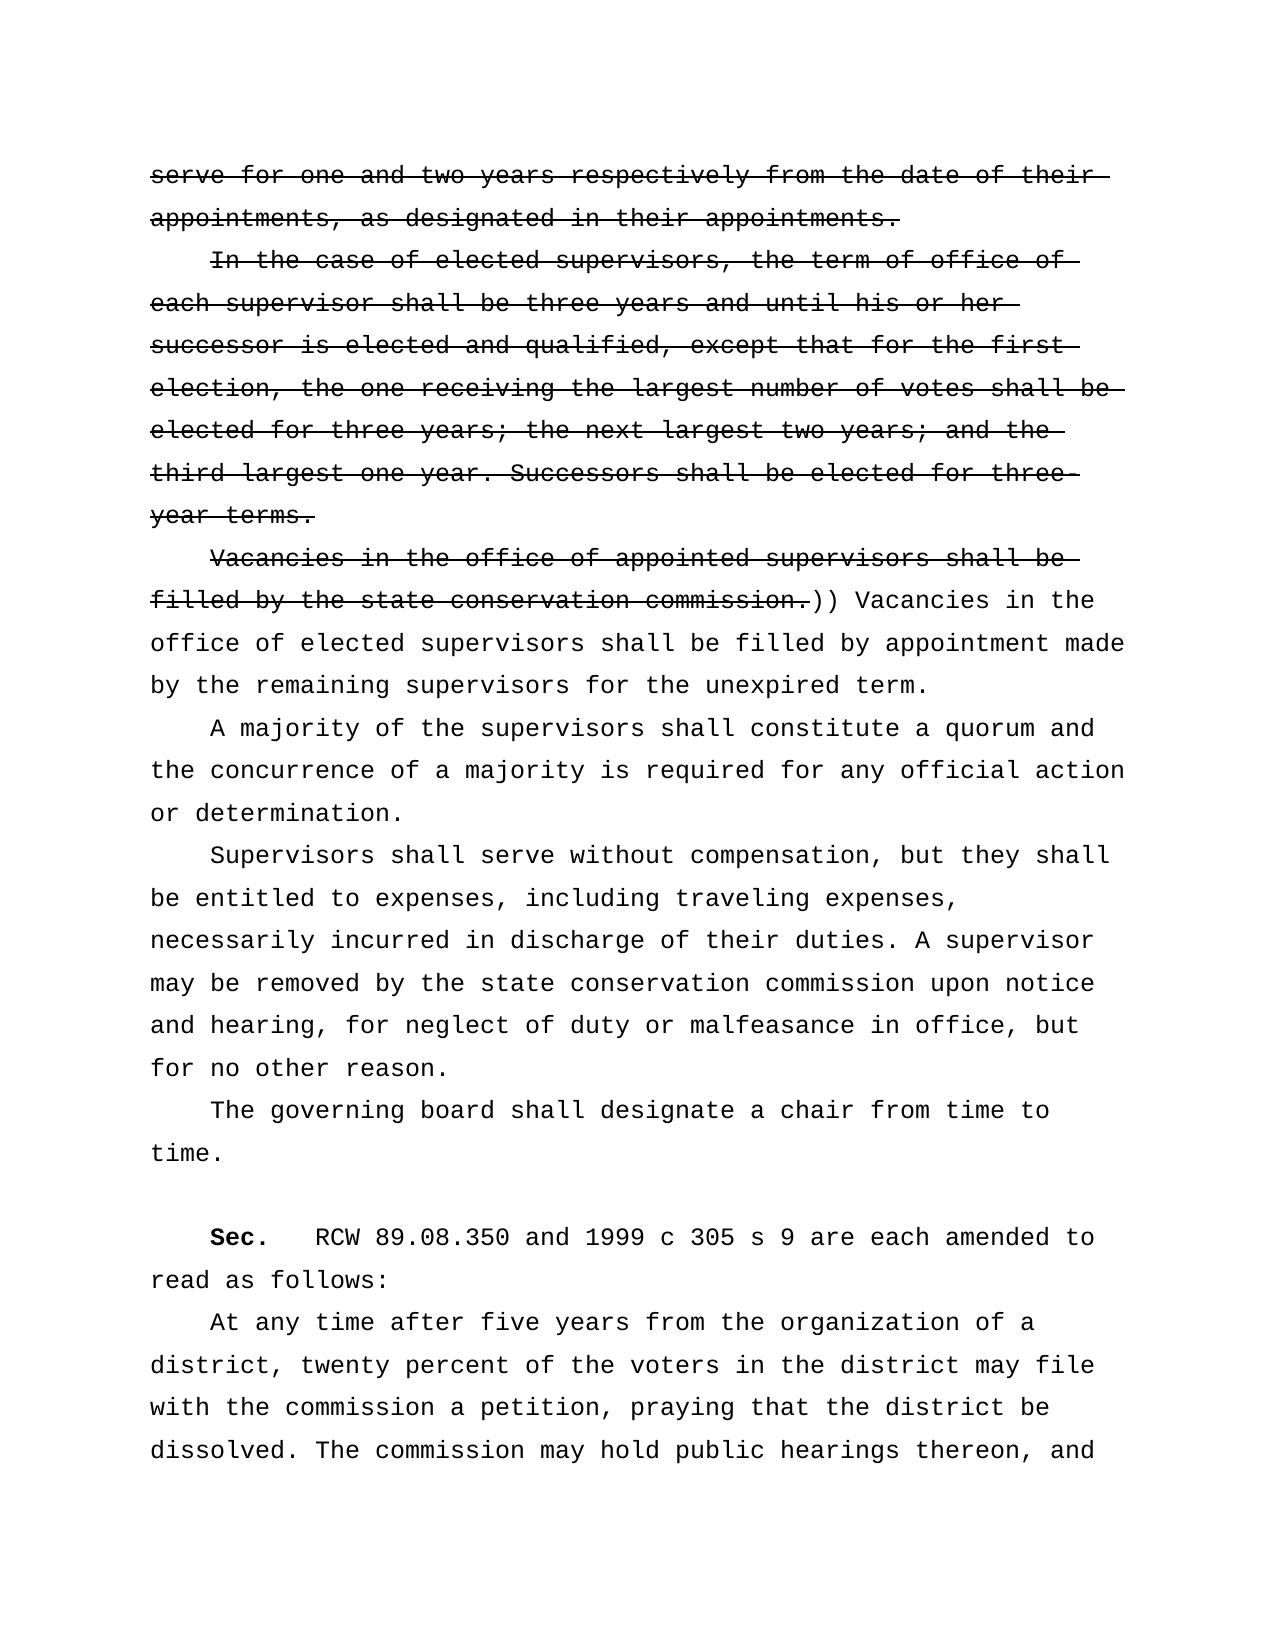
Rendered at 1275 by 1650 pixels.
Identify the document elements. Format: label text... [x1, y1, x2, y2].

text A majority of the supervisors shall constitute a quorum and the concurrence of a majority is required for any official action or determination. [150, 702, 1125, 830]
text Vacancies in the office of appointed supervisors shall be filled by the state conservation commission.)) Vacancies in the office of elected supervisors shall be filled by appointment made by the remaining supervisors for the unexpired term. [150, 532, 1125, 702]
text Sec. RCW 89.08.350 and 1999 c 305 s 9 are each amended to read as follows: [150, 1212, 1125, 1297]
text Supervisors shall serve without compensation, but they shall be entitled to expenses, including traveling expenses, necessarily incurred in discharge of their duties. A supervisor may be removed by the state conservation commission upon notice and hearing, for neglect of duty or malfeasance in office, but for no other reason. [150, 830, 1125, 1085]
text In the case of elected supervisors, the term of office of each supervisor shall be three years and until his or her successor is elected and qualified, except that for the first election, the one receiving the largest number of votes shall be elected for three years; the next largest two years; and the third largest one year. Successors shall be elected for three-year terms. [150, 391, 1125, 532]
text In the case of elected supervisors, the term of office of each supervisor shall be three years and until his or her successor is elected and qualified, except that for the first election, the one receiving the largest number of votes shall be elected for three years; the next largest two years; and the third largest one year. Successors shall be elected for three-year terms. [150, 235, 1125, 389]
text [150, 150, 1125, 235]
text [150, 1297, 1125, 1467]
text The governing board shall designate a chair from time to time. [150, 1085, 1125, 1170]
